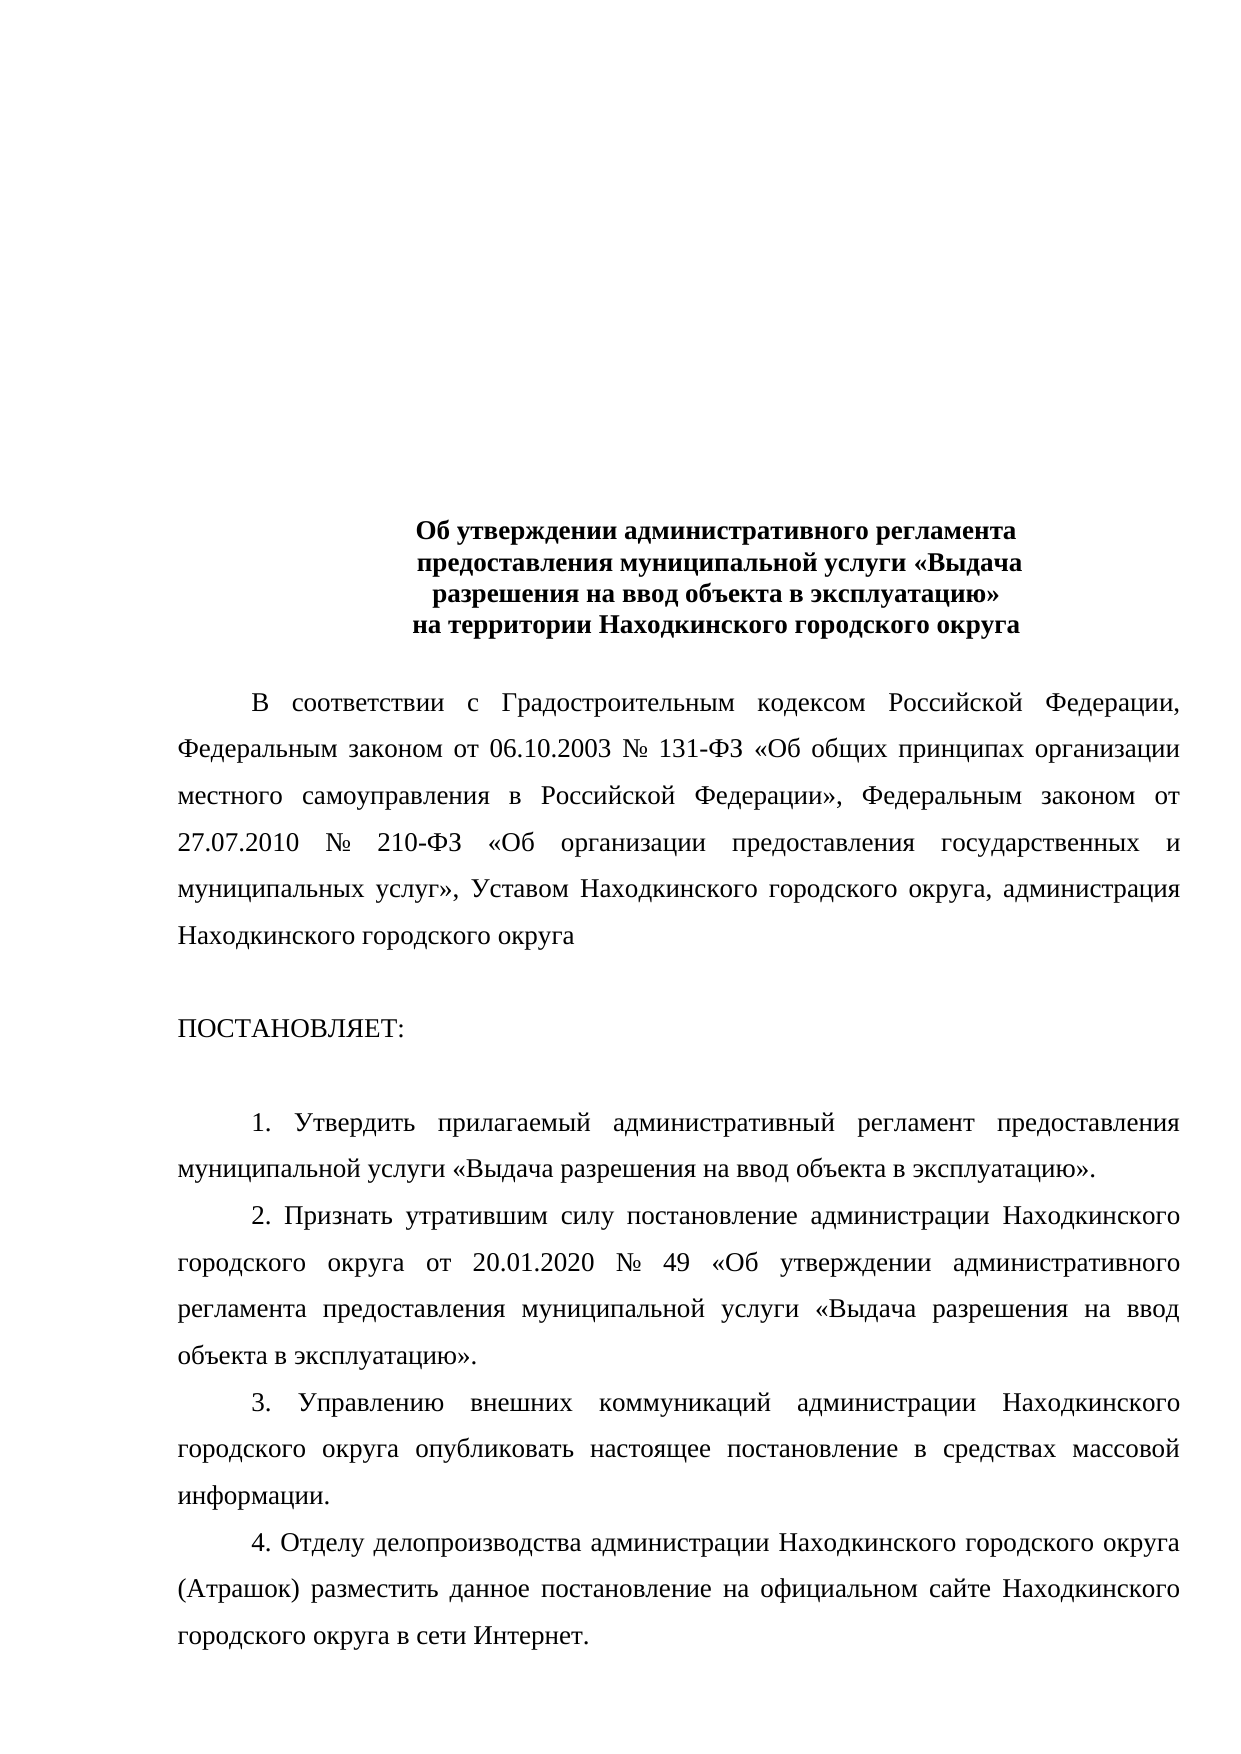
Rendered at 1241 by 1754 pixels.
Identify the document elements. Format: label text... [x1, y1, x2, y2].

text 4. Отделу делопроизводства администрации Находкинского городского округа (Атрашок) разместить данное постановление на официальном сайте Находкинского городского округа в сети Интернет. [177, 1526, 1181, 1650]
text разрешения на ввод объекта в эксплуатацию» [177, 577, 1181, 608]
text предоставления муниципальной услуги «Выдача [177, 546, 1181, 577]
text на территории Находкинского городского округа [177, 608, 1181, 639]
text В соответствии с Градостроительным кодексом Российской Федерации, Федеральным законом от 06.10.2003 № 131-ФЗ «Об общих принципах организации местного самоуправления в Российской Федерации», Федеральным законом от 27.07.2010 № 210-ФЗ «Об организации предоставления государственных и муниципальных услуг», Уставом Находкинского городского округа, администрация Находкинского городского округа [177, 686, 1181, 950]
text 1. Утвердить прилагаемый административный регламент предоставления муниципальной услуги «Выдача разрешения на ввод объекта в эксплуатацию». [177, 1106, 1181, 1183]
text Об утверждении административного регламента [177, 514, 1181, 546]
text 3. Управлению внешних коммуникаций администрации Находкинского городского округа опубликовать настоящее постановление в средствах массовой информации. [177, 1386, 1181, 1510]
text 2. Признать утратившим силу постановление администрации Находкинского городского округа от 20.01.2020 № 49 «Об утверждении административного регламента предоставления муниципальной услуги «Выдача разрешения на ввод объекта в эксплуатацию». [177, 1199, 1181, 1370]
text ПОСТАНОВЛЯЕТ: [177, 1012, 1181, 1043]
